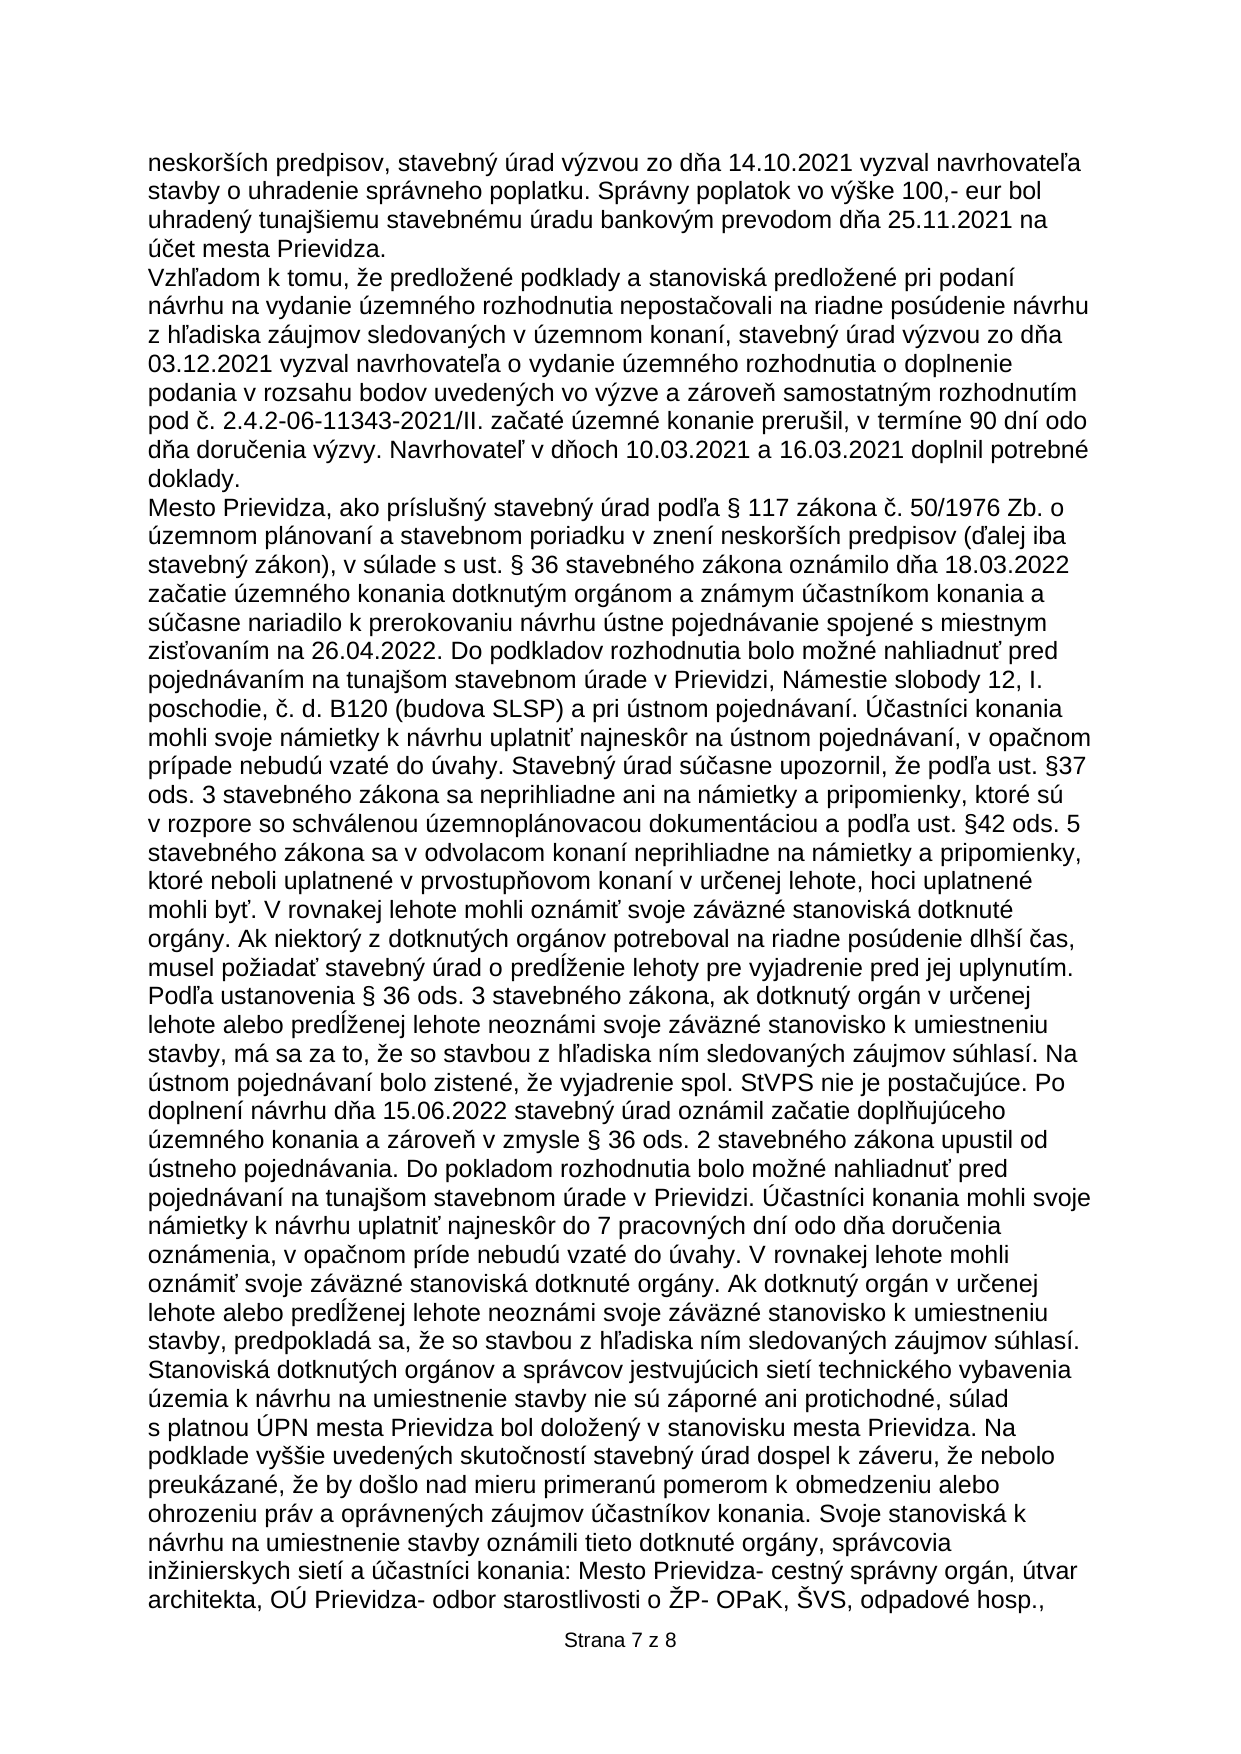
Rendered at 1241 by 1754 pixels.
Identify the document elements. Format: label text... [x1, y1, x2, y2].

text Mesto Prievidza, ako príslušný stavebný úrad podľa § 117 zákona č. 50/1976 Zb. o územnom plánovaní a stavebnom poriadku v znení neskorších predpisov (ďalej iba stavebný zákon), v súlade s ust. § 36 stavebného zákona oznámilo dňa 18.03.2022 začatie územného konania dotknutým orgánom a známym účastníkom konania a súčasne nariadilo k prerokovaniu návrhu ústne pojednávanie spojené s miestnym zisťovaním na 26.04.2022. Do podkladov rozhodnutia bolo možné nahliadnuť pred pojednávaním na tunajšom stavebnom úrade v Prievidzi, Námestie slobody 12, I. poschodie, č. d. B120 (budova SLSP) a pri ústnom pojednávaní. Účastníci konania mohli svoje námietky k návrhu uplatniť najneskôr na ústnom pojednávaní, v opačnom prípade nebudú vzaté do úvahy. Stavebný úrad súčasne upozornil, že podľa ust. §37 ods. 3 stavebného zákona sa neprihliadne ani na námietky a pripomienky, ktoré sú v rozpore so schválenou územnoplánovacou dokumentáciou a podľa ust. §42 ods. 5 stavebného zákona sa v odvolacom konaní neprihliadne na námietky a pripomienky, ktoré neboli uplatnené v prvostupňovom konaní v určenej lehote, hoci uplatnené mohli byť. V rovnakej lehote mohli oznámiť svoje záväzné stanoviská dotknuté orgány. Ak niektorý z dotknutých orgánov potreboval na riadne posúdenie dlhší čas, musel požiadať stavebný úrad o predĺženie lehoty pre vyjadrenie pred jej uplynutím. Podľa ustanovenia § 36 ods. 3 stavebného zákona, ak dotknutý orgán v určenej lehote alebo predĺženej lehote neoznámi svoje záväzné stanovisko k umiestneniu stavby, má sa za to, že so stavbou z hľadiska ním sledovaných záujmov súhlasí. Na ústnom pojednávaní bolo zistené, že vyjadrenie spol. StVPS nie je postačujúce. Po doplnení návrhu dňa 15.06.2022 stavebný úrad oznámil začatie doplňujúceho územného konania a zároveň v zmysle § 36 ods. 2 stavebného zákona upustil od ústneho pojednávania. Do pokladom rozhodnutia bolo možné nahliadnuť pred pojednávaní na tunajšom stavebnom úrade v Prievidzi. Účastníci konania mohli svoje námietky k návrhu uplatniť najneskôr do 7 pracovných dní odo dňa doručenia oznámenia, v opačnom príde nebudú vzaté do úvahy. V rovnakej lehote mohli oznámiť svoje záväzné stanoviská dotknuté orgány. Ak dotknutý orgán v určenej lehote alebo predĺženej lehote neoznámi svoje záväzné stanovisko k umiestneniu stavby, predpokladá sa, že so stavbou z hľadiska ním sledovaných záujmov súhlasí. [148, 493, 1093, 1355]
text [148, 1355, 1093, 1614]
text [148, 148, 1093, 263]
text Vzhľadom k tomu, že predložené podklady a stanoviská predložené pri podaní návrhu na vydanie územného rozhodnutia nepostačovali na riadne posúdenie návrhu z hľadiska záujmov sledovaných v územnom konaní, stavebný úrad výzvou zo dňa 03.12.2021 vyzval navrhovateľa o vydanie územného rozhodnutia o doplnenie podania v rozsahu bodov uvedených vo výzve a zároveň samostatným rozhodnutím pod č. 2.4.2-06-11343-2021/II. začaté územné konanie prerušil, v termíne 90 dní odo dňa doručenia výzvy. Navrhovateľ v dňoch 10.03.2021 a 16.03.2021 doplnil potrebné doklady. [148, 263, 1093, 493]
